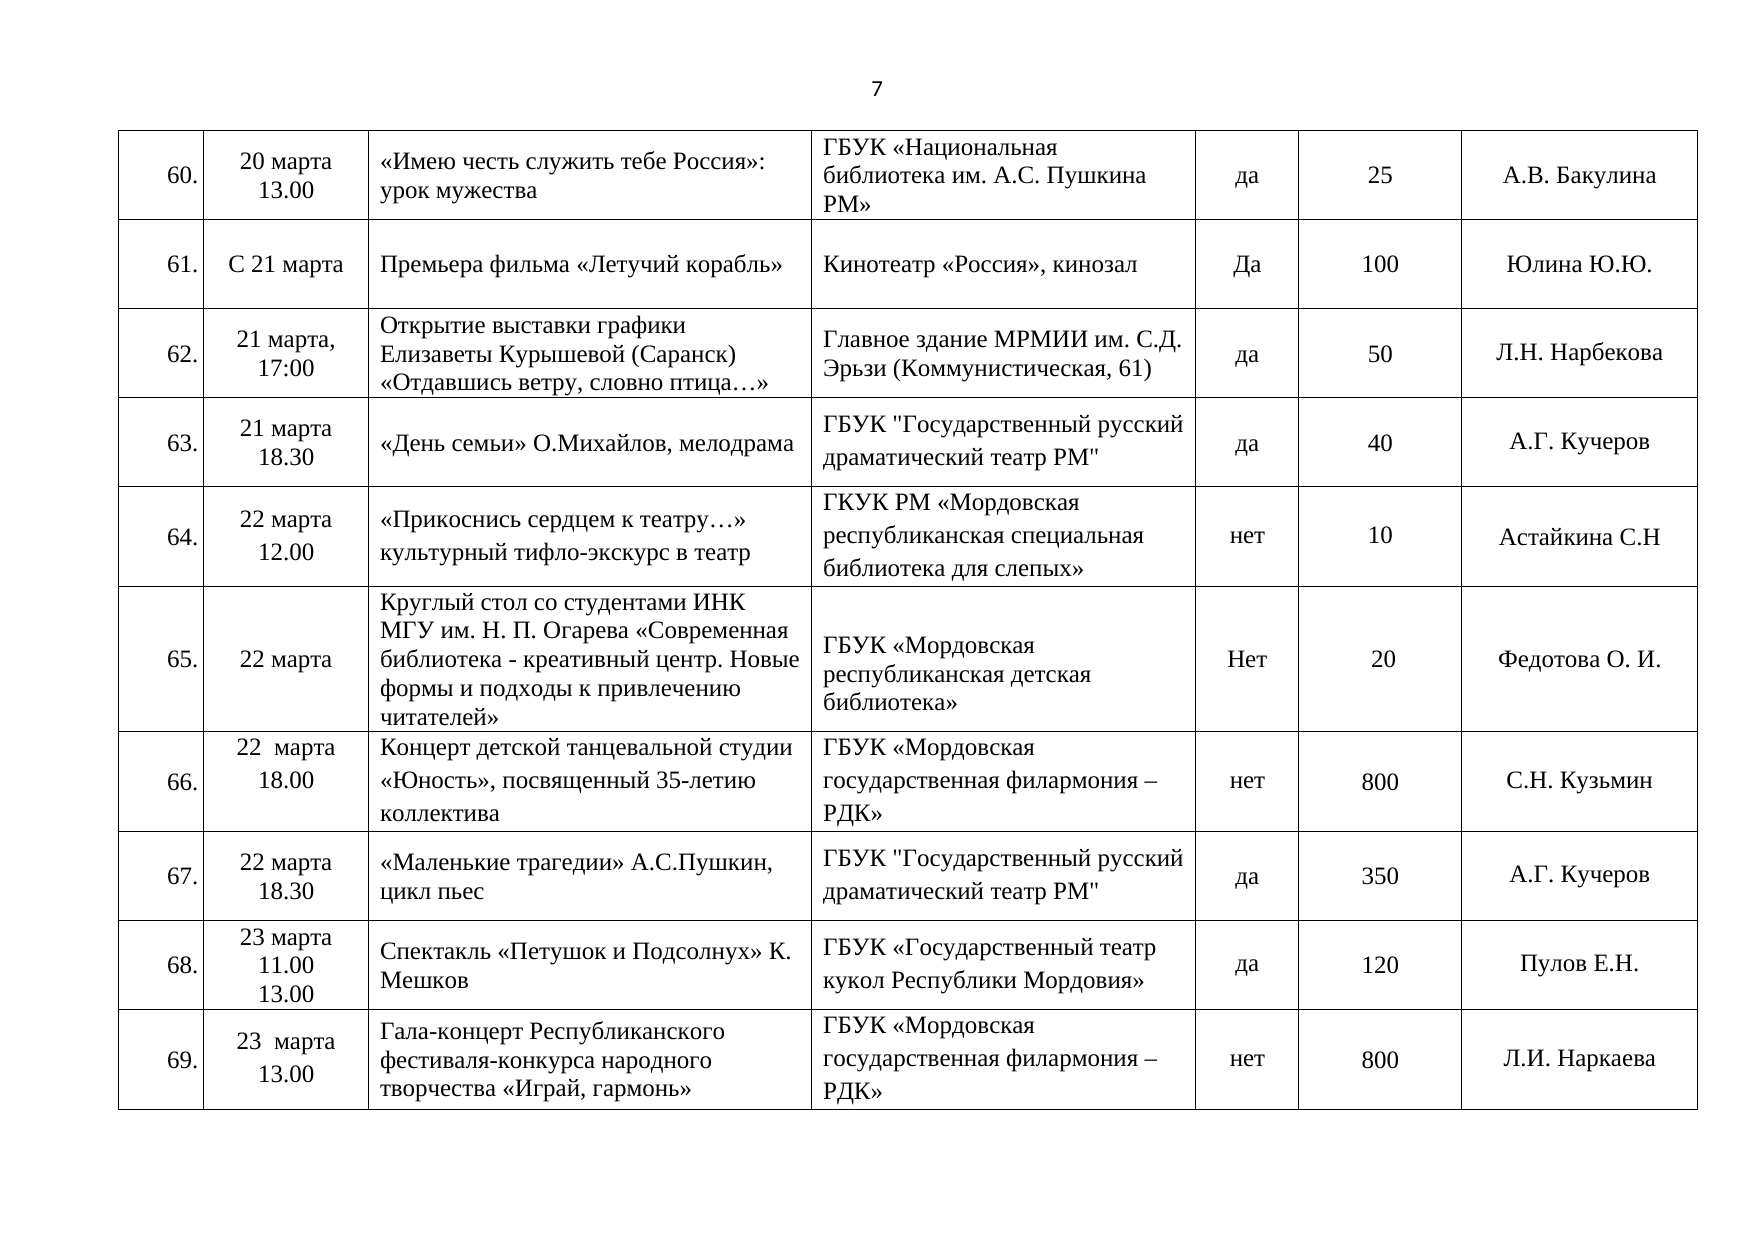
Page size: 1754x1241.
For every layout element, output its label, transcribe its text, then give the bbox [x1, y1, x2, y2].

table_cell да [1196, 921, 1298, 1009]
table_cell «Имею честь служить тебе Россия»: урок мужества [369, 131, 811, 219]
table_cell да [1196, 398, 1298, 486]
table_cell ГБУК «Национальная библиотека им. А.С. Пушкина РМ» [812, 131, 1195, 219]
table_cell ГКУК РМ «Мордовская республиканская специальная библиотека для слепых» [812, 487, 1195, 586]
table_cell А.В. Бакулина [1462, 131, 1697, 219]
table_cell нет [1196, 487, 1298, 586]
table_cell 23 марта 13.00 [204, 1010, 368, 1108]
table_cell Астайкина С.Н [1462, 487, 1697, 586]
table_cell да [1196, 309, 1298, 397]
table_cell Концерт детской танцевальной студии «Юность», посвященный 35-летию коллектива [369, 732, 811, 831]
table_cell [119, 309, 203, 397]
table_cell 22 марта 18.30 [204, 832, 368, 920]
table_cell Спектакль «Петушок и Подсолнух» К. Мешков [369, 921, 811, 1009]
table_cell 20 марта 13.00 [204, 131, 368, 219]
table_cell 50 [1299, 309, 1461, 397]
table_cell Нет [1196, 587, 1298, 731]
table_cell 100 [1299, 220, 1461, 308]
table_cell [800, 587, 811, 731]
table_cell Гала-концерт Республиканского фестиваля-конкурса народного творчества «Играй, гармонь» [369, 1010, 811, 1108]
table_cell 23 марта 11.00 13.00 [204, 921, 368, 1009]
table_cell 120 [1299, 921, 1461, 1009]
table_cell [119, 732, 203, 831]
table_cell 22 марта 12.00 [204, 487, 368, 586]
table_cell С.Н. Кузьмин [1462, 732, 1697, 831]
table_cell да [1196, 131, 1298, 219]
table_cell [119, 220, 203, 308]
table_cell 21 марта 18.30 [204, 398, 368, 486]
table_cell [119, 587, 203, 731]
table_cell 800 [1299, 732, 1461, 831]
table_cell [119, 1010, 203, 1108]
table_cell [119, 921, 203, 1009]
table_cell Л.Н. Нарбекова [1462, 309, 1697, 397]
table_cell ГБУК «Мордовская республиканская детская библиотека» [812, 587, 1195, 731]
table_cell Кинотеатр «Россия», кинозал [812, 220, 1195, 308]
table_cell 20 [1299, 587, 1461, 731]
table_cell А.Г. Кучеров [1462, 832, 1697, 920]
table_cell Да [1196, 220, 1298, 308]
table_cell 22 марта [204, 587, 368, 731]
table_cell Пулов Е.Н. [1462, 921, 1697, 1009]
table_cell нет [1196, 1010, 1298, 1108]
table_cell 21 марта, 17:00 [204, 309, 368, 397]
table_cell ГБУК «Мордовская государственная филармония – РДК» [812, 1010, 1195, 1108]
table_cell Федотова О. И. [1462, 587, 1697, 731]
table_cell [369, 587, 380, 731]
table_cell нет [1196, 732, 1298, 831]
table_cell «Маленькие трагедии» А.С.Пушкин, цикл пьес [369, 832, 811, 920]
table_cell [119, 487, 203, 586]
table_cell ГБУК "Государственный русский драматический театр РМ" [812, 832, 1195, 920]
table_cell А.Г. Кучеров [1462, 398, 1697, 486]
table_cell Л.И. Наркаева [1462, 1010, 1697, 1108]
table_cell Юлина Ю.Ю. [1462, 220, 1697, 308]
table_cell Открытие выставки графики Елизаветы Курышевой (Саранск) «Отдавшись ветру, словно птица…» [369, 309, 811, 397]
table_cell [119, 398, 203, 486]
table_cell 800 [1299, 1010, 1461, 1108]
table_cell С 21 марта [204, 220, 368, 308]
table_cell 25 [1299, 131, 1461, 219]
table_cell 10 [1299, 487, 1461, 586]
table_cell «День семьи» О.Михайлов, мелодрама [369, 398, 811, 486]
table_cell Премьера фильма «Летучий корабль» [369, 220, 811, 308]
table_cell Главное здание МРМИИ им. С.Д. Эрьзи (Коммунистическая, 61) [812, 309, 1195, 397]
table_cell ГБУК "Государственный русский драматический театр РМ" [812, 398, 1195, 486]
table_cell [119, 131, 203, 219]
table_cell «Прикоснись сердцем к театру…» культурный тифло-экскурс в театр [369, 487, 811, 586]
table_cell 40 [1299, 398, 1461, 486]
table_cell 350 [1299, 832, 1461, 920]
table_cell ГБУК «Мордовская государственная филармония – РДК» [812, 732, 1195, 831]
table_cell 22 марта 18.00 [204, 732, 368, 831]
table_cell ГБУК «Государственный театр кукол Республики Мордовия» [812, 921, 1195, 1009]
table_cell [119, 832, 203, 920]
table_cell да [1196, 832, 1298, 920]
